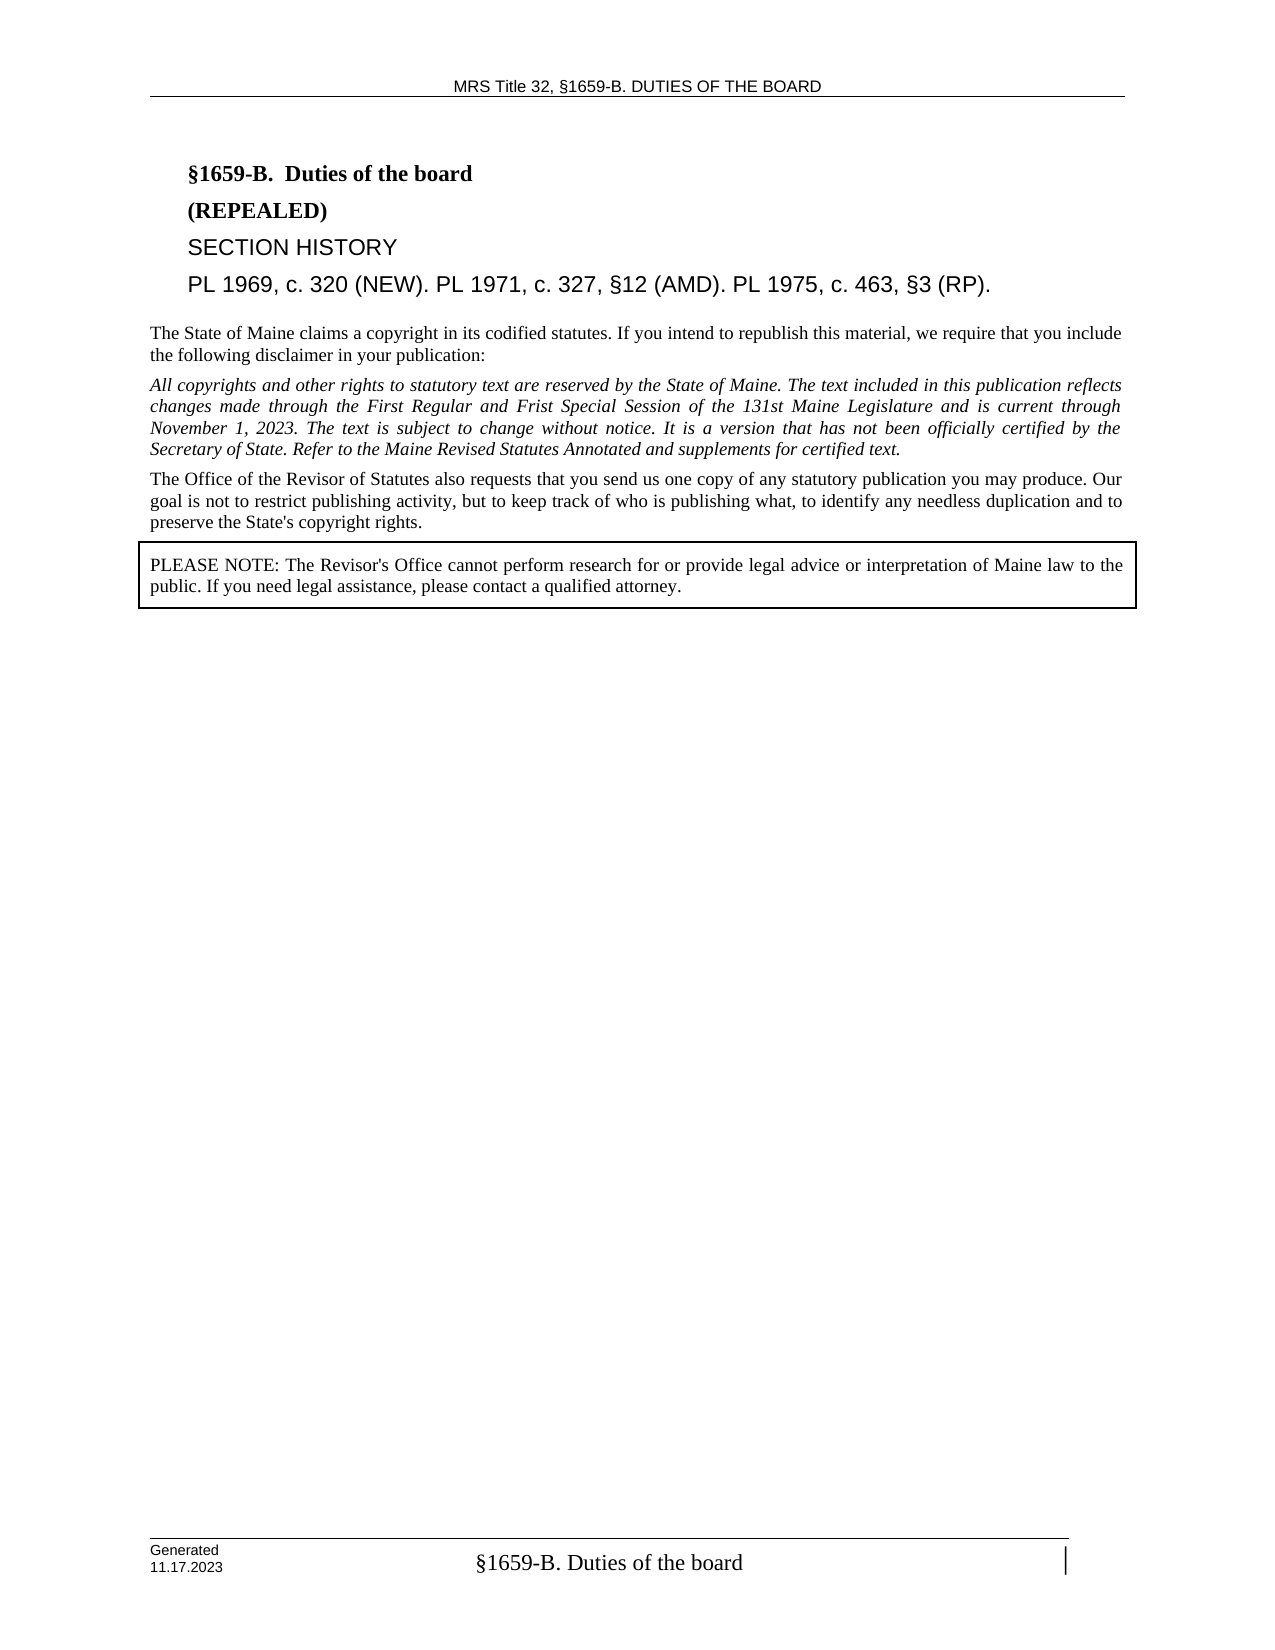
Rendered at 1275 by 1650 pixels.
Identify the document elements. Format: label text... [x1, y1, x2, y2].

text The State of Maine claims a copyright in its codified statutes. If you intend to republish this material, we require that you include the following disclaimer in your publication: [150, 322, 1125, 365]
text §1659-B. Duties of the board [187, 160, 1125, 187]
text PL 1969, c. 320 (NEW). PL 1971, c. 327, §12 (AMD). PL 1975, c. 463, §3 (RP). [187, 271, 1125, 297]
text SECTION HISTORY [187, 234, 1125, 260]
text (REPEALED) [187, 197, 1125, 223]
text All copyrights and other rights to statutory text are reserved by the State of Maine. The text included in this publication reflects changes made through the First Regular and Frist Special Session of the 131st Maine Legislature and is current through November 1, 2023 . The text is subject to change without notice. It is a version that has not been officially certified by the Secretary of State. Refer to the Maine Revised Statutes Annotated and supplements for certified text. [150, 373, 1125, 460]
text PLEASE NOTE: The Revisor's Office cannot perform research for or provide legal advice or interpretation of Maine law to the public. If you need legal assistance, please contact a qualified attorney. [140, 543, 1135, 607]
text The Office of the Revisor of Statutes also requests that you send us one copy of any statutory publication you may produce. Our goal is not to restrict publishing activity, but to keep track of who is publishing what, to identify any needless duplication and to preserve the State's copyright rights. [150, 468, 1125, 533]
